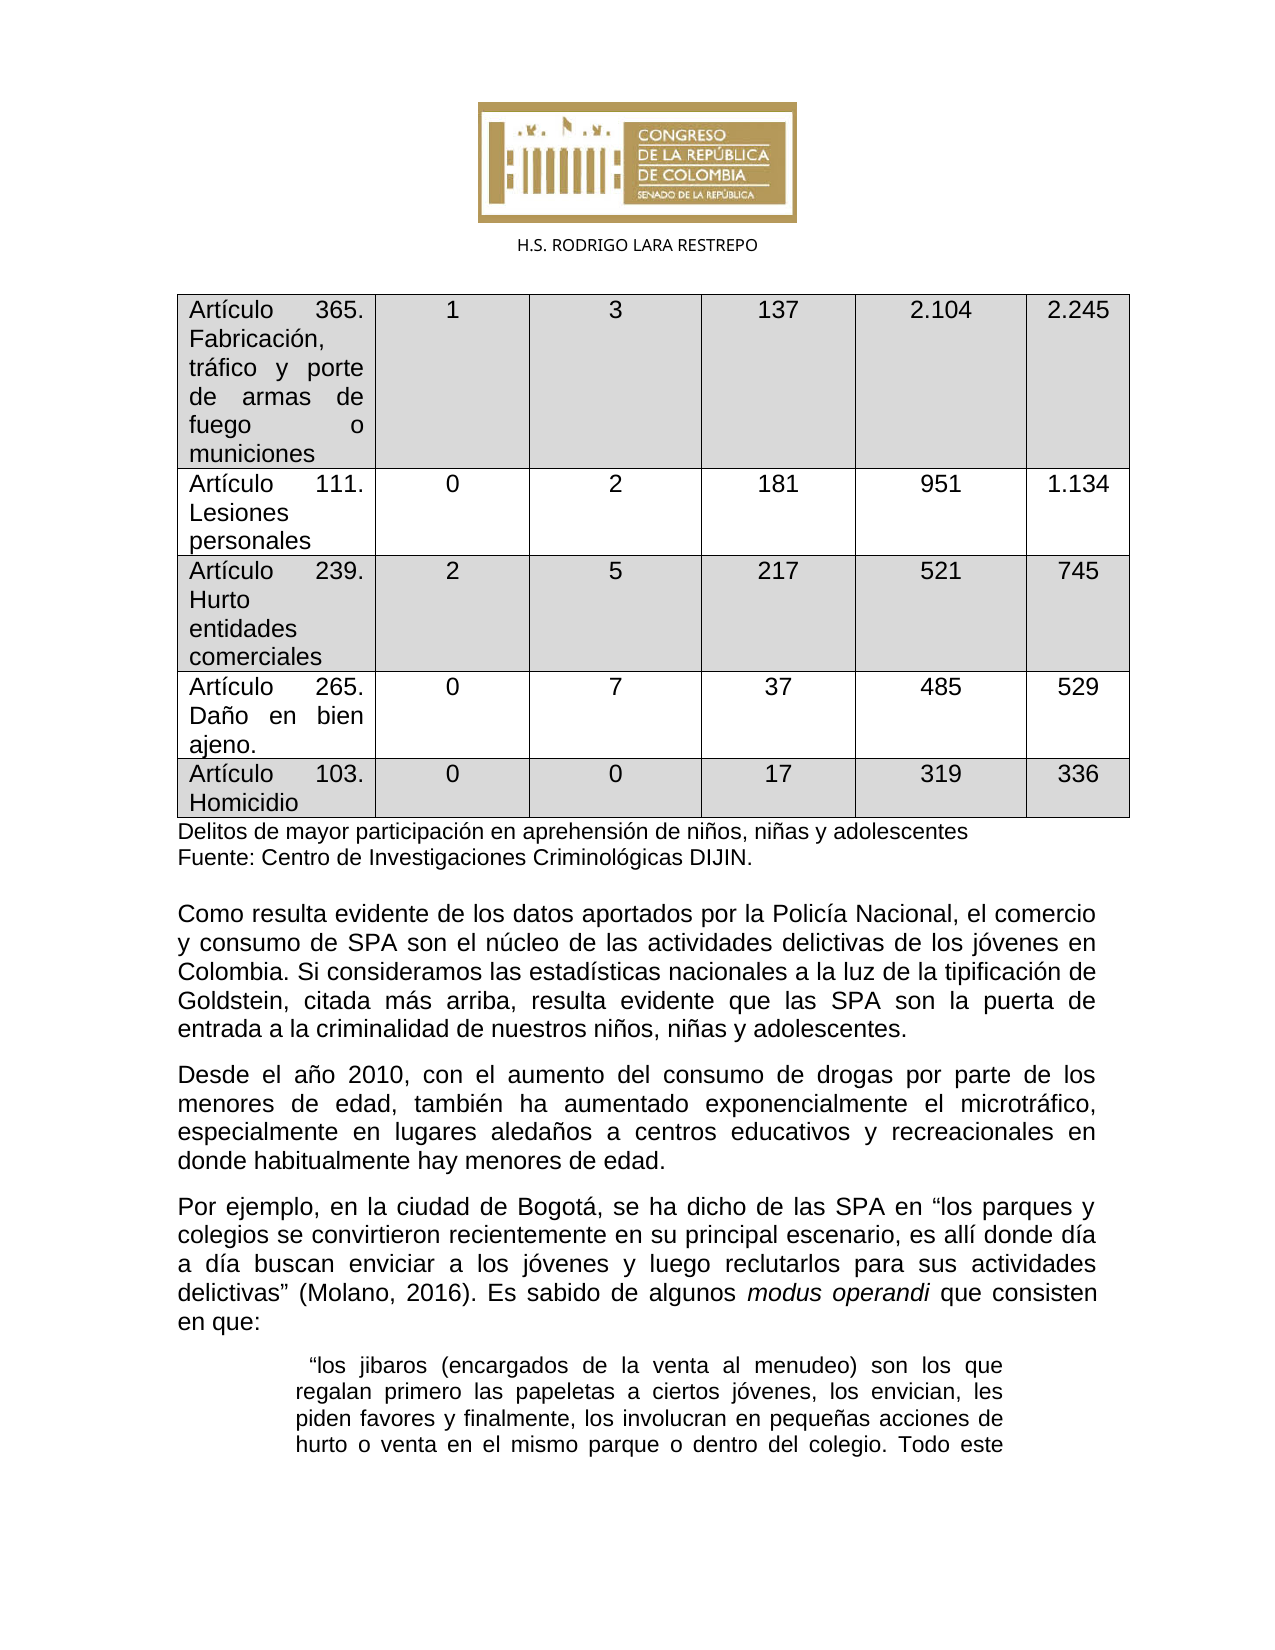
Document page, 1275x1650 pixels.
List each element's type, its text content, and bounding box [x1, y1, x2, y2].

table_cell 951 [856, 469, 1026, 555]
table_cell 2 [530, 469, 701, 555]
table_cell 17 [702, 759, 855, 817]
table_cell 3 [530, 295, 701, 468]
table_cell Artículo 365. Fabricación, tráfico y porte de armas de fuego o municiones [178, 295, 375, 468]
table_cell 2.245 [1027, 295, 1129, 468]
table_cell 137 [702, 295, 855, 468]
table_cell Artículo 111. Lesiones personales [178, 469, 375, 555]
table_cell 0 [376, 759, 529, 817]
table_cell 2 [376, 556, 529, 671]
table_cell 0 [376, 469, 529, 555]
table_cell 217 [702, 556, 855, 671]
table_cell 0 [530, 759, 701, 817]
table_cell 1 [376, 295, 529, 468]
text Fuente: Centro de Investigaciones Criminológicas DIJIN. [177, 844, 1098, 871]
table_cell Artículo 103. Homicidio [178, 759, 375, 817]
table_cell 2.104 [856, 295, 1026, 468]
table_cell 485 [856, 672, 1026, 758]
table_cell 7 [530, 672, 701, 758]
table_cell 521 [856, 556, 1026, 671]
table_cell 5 [530, 556, 701, 671]
table_cell Artículo 265. Daño en bien ajeno. [178, 672, 375, 758]
table_cell Artículo 239. Hurto entidades comerciales [178, 556, 375, 671]
table_cell 336 [1027, 759, 1129, 817]
text Por ejemplo, en la ciudad de Bogotá, se ha dicho de las SPA en “los parques y colegios se convirtieron recientemente en su principal escenario, es allí donde día a día buscan enviciar a los jóvenes y luego reclutarlos para sus actividades delictivas” (Molano, 2016). Es sabido de algunos modus operandi que consisten en que: [177, 1191, 1098, 1335]
text Delitos de mayor participación en aprehensión de niños, niñas y adolescentes [177, 818, 1098, 844]
table_cell 319 [856, 759, 1026, 817]
text Desde el año 2010, con el aumento del consumo de drogas por parte de los menores de edad, también ha aumentado exponencialmente el microtráfico, especialmente en lugares aledaños a centros educativos y recreacionales en donde habitualmente hay menores de edad. [177, 1060, 1098, 1175]
table_cell 181 [702, 469, 855, 555]
table_cell 529 [1027, 672, 1129, 758]
text Como resulta evidente de los datos aportados por la Policía Nacional, el comercio y consumo de SPA son el núcleo de las actividades delictivas de los jóvenes en Colombia. Si consideramos las estadísticas nacionales a la luz de la tipificación de Goldstein, citada más arriba, resulta evidente que las SPA son la puerta de entrada a la criminalidad de nuestros niños, niñas y adolescentes. [177, 899, 1098, 1043]
table_cell 1.134 [1027, 469, 1129, 555]
table_cell 745 [1027, 556, 1129, 671]
picture [478, 102, 797, 223]
table_cell 37 [702, 672, 855, 758]
table_cell 0 [376, 672, 529, 758]
